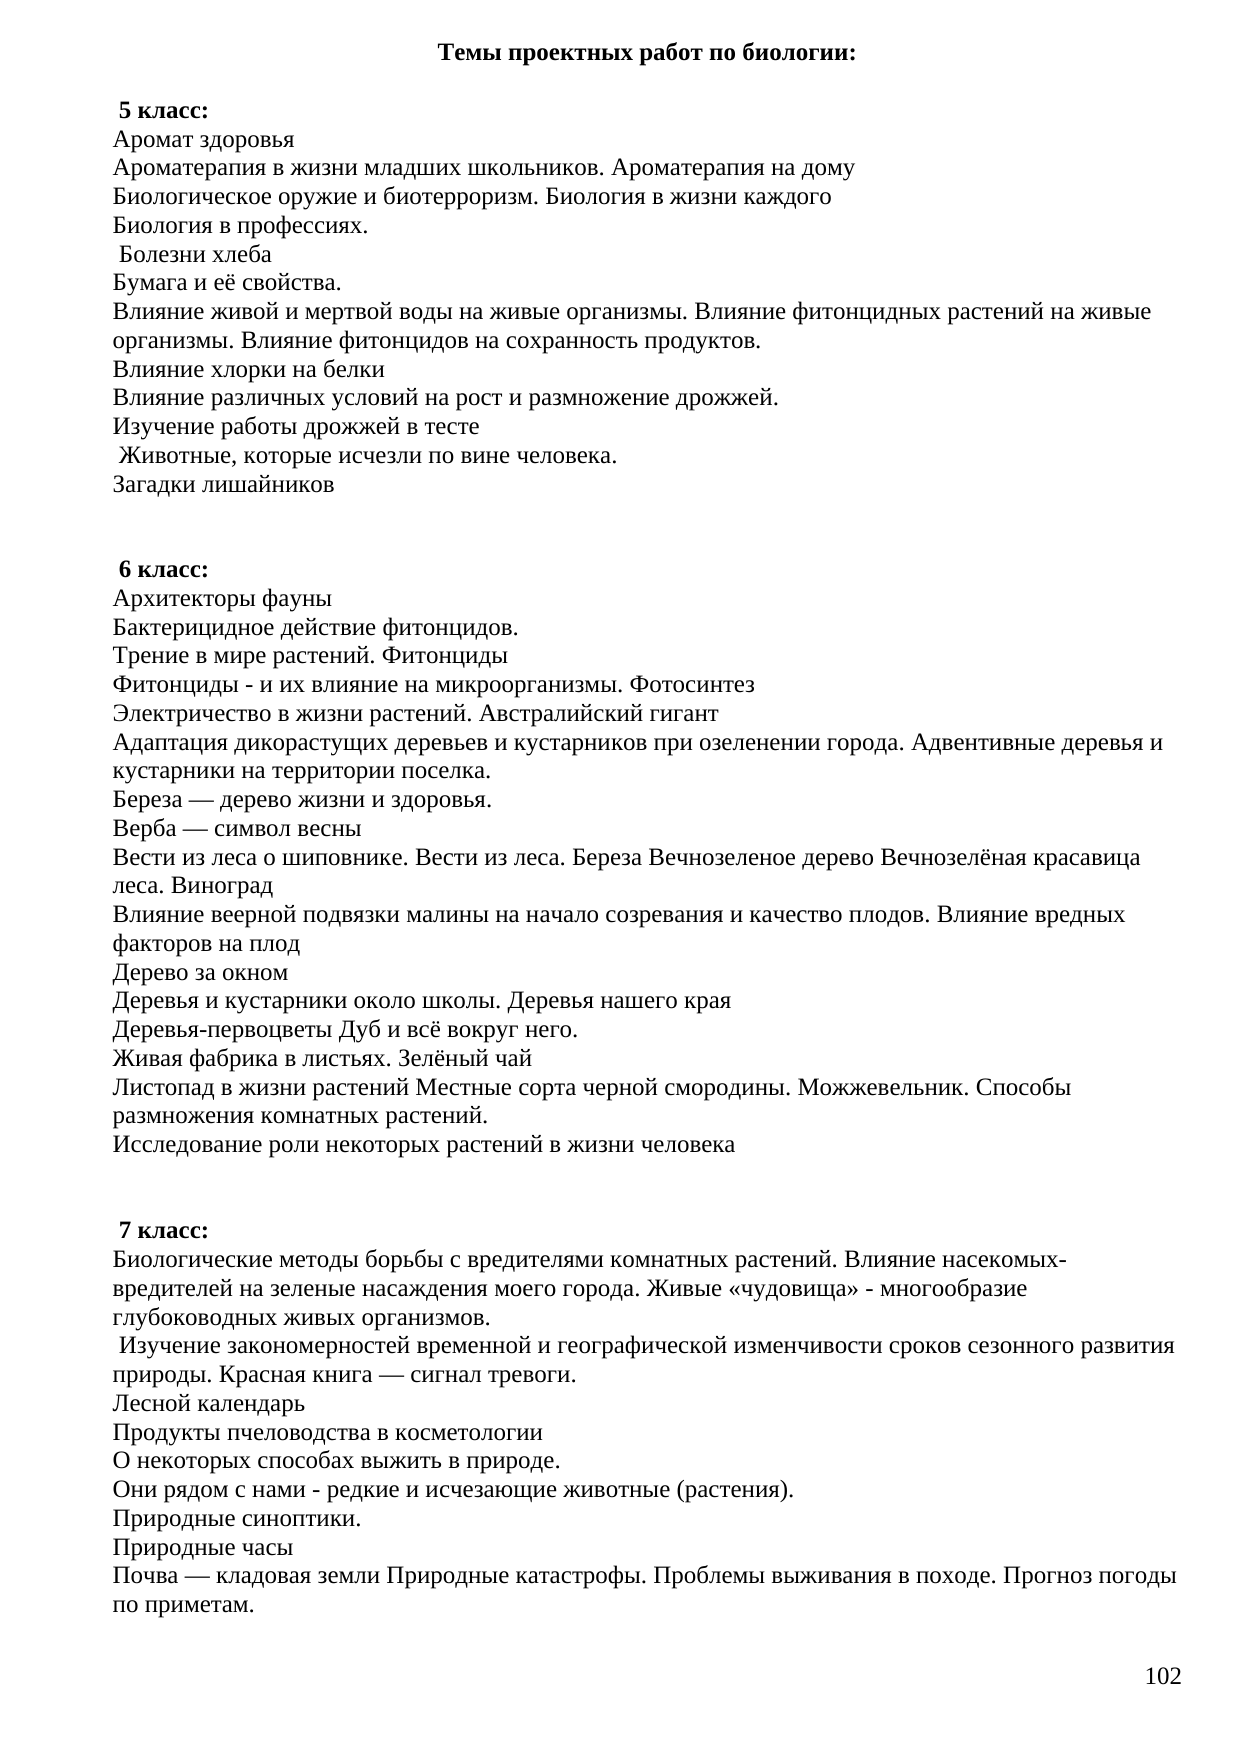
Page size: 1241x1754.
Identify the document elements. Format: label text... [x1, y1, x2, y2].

text Изучение закономерностей временной и географической изменчивости сроков сезонного развития природы. Красная книга — сигнал тревоги. [112, 1331, 1182, 1388]
text Бумага и её свойства. [112, 267, 1182, 296]
text Исследование роли некоторых растений в жизни человека [112, 1129, 1182, 1158]
text Влияние хлорки на белки [112, 354, 1182, 382]
text Ароматерапия в жизни младших школьников. Ароматерапия на дому [112, 152, 1182, 181]
text Береза — дерево жизни и здоровья. [112, 784, 1182, 813]
text 5 класс: [112, 95, 1182, 124]
text Болезни хлеба [112, 239, 1182, 267]
text Электричество в жизни растений. Австралийский гигант [112, 698, 1182, 727]
text Бактерицидное действие фитонцидов. [112, 612, 1182, 641]
text Биологическое оружие и биотерроризм. Биология в жизни каждого [112, 181, 1182, 210]
text Природные синоптики. [112, 1503, 1182, 1532]
text Живая фабрика в листьях. Зелёный чай [112, 1043, 1182, 1072]
text О некоторых способах выжить в природе. [112, 1446, 1182, 1474]
text Биология в профессиях. [112, 210, 1182, 239]
text Верба — символ весны [112, 813, 1182, 842]
text Фитонциды - и их влияние на микроорганизмы. Фотосинтез [112, 669, 1182, 698]
text Они рядом с нами - редкие и исчезающие животные (растения). [112, 1474, 1182, 1503]
text 6 класс: [112, 554, 1182, 583]
text 7 класс: [112, 1216, 1182, 1244]
text Листопад в жизни растений Местные сорта черной смородины. Можжевельник. Способы размножения комнатных растений. [112, 1072, 1182, 1129]
text Аромат здоровья [112, 124, 1182, 152]
text Деревья и кустарники около школы. Деревья нашего края [112, 986, 1182, 1014]
text Биологические методы борьбы с вредителями комнатных растений. Влияние насекомых-вредителей на зеленые насаждения моего города. Живые «чудовища» - многообразие глубоководных живых организмов. [112, 1244, 1182, 1331]
text Влияние различных условий на рост и размножение дрожжей. [112, 382, 1182, 411]
text Влияние веерной подвязки малины на начало созревания и качество плодов. Влияние вредных факторов на плод [112, 899, 1182, 957]
text Дерево за окном [112, 957, 1182, 986]
text Почва — кладовая земли Природные катастрофы. Проблемы выживания в походе. Прогноз погоды по приметам. [112, 1561, 1182, 1618]
text Изучение работы дрожжей в тесте [112, 411, 1182, 440]
text Лесной календарь [112, 1388, 1182, 1417]
text Продукты пчеловодства в косметологии [112, 1417, 1182, 1446]
text Адаптация дикорастущих деревьев и кустарников при озеленении города. Адвентивные деревья и кустарники на территории поселка. [112, 727, 1182, 784]
text Архитекторы фауны [112, 583, 1182, 612]
text Деревья-первоцветы Дуб и всё вокруг него. [112, 1014, 1182, 1043]
text Животные, которые исчезли по вине человека. Загадки лишайников [112, 440, 1182, 526]
text Природные часы [112, 1532, 1182, 1561]
text Трение в мире растений. Фитонциды [112, 641, 1182, 669]
text Темы проектных работ по биологии: [112, 37, 1182, 66]
text Влияние живой и мертвой воды на живые организмы. Влияние фитонцидных растений на живые организмы. Влияние фитонцидов на сохранность продуктов. [112, 296, 1182, 354]
text Вести из леса о шиповнике. Вести из леса. Береза Вечнозеленое дерево Вечнозелёная красавица леса. Виноград [112, 842, 1182, 899]
